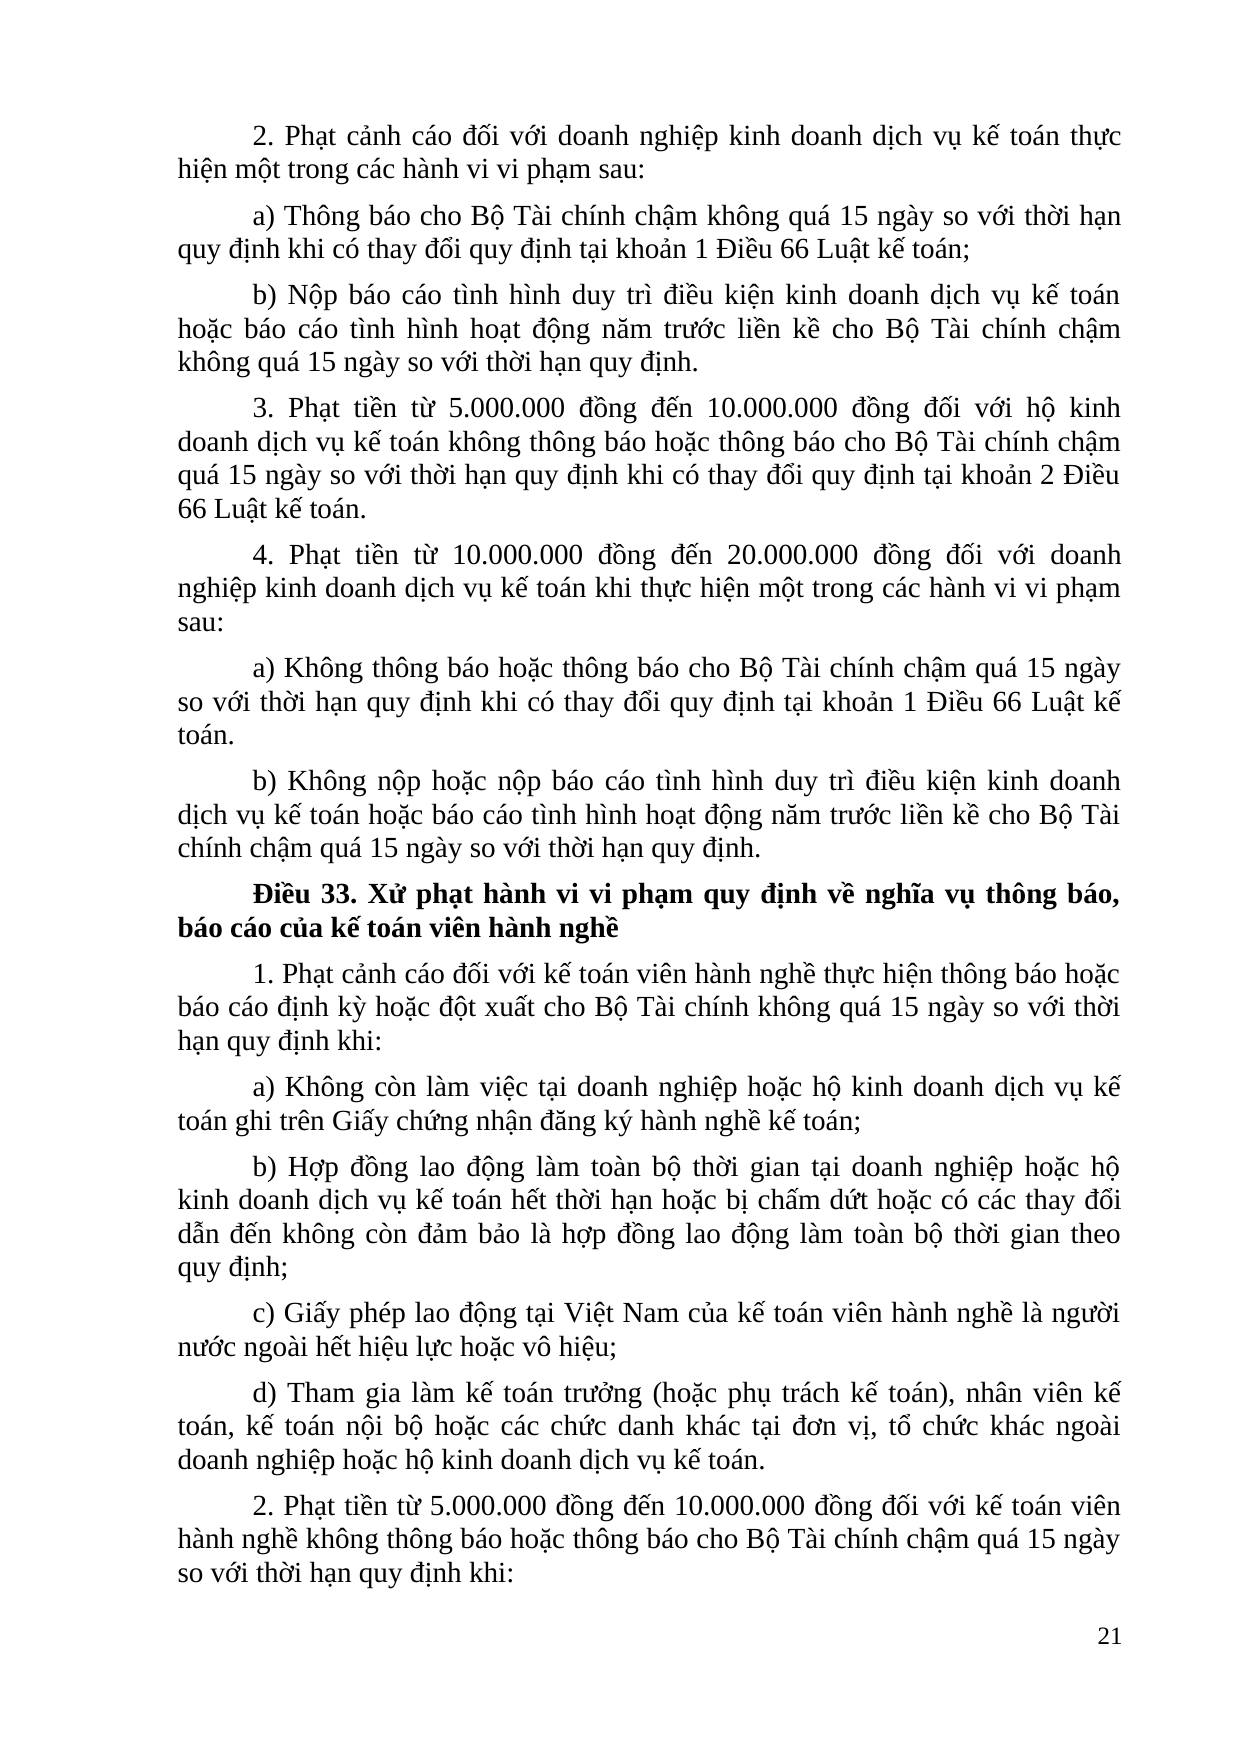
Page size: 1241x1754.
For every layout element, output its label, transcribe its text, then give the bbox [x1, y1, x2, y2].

text c) Giấy phép lao động tại Việt Nam của kế toán viên hành nghề là người nước ngoài hết hiệu lực hoặc vô hiệu; [177, 1295, 1122, 1362]
text a) Thông báo cho Bộ Tài chính chậm không quá 15 ngày so với thời hạn quy định khi có thay đổi quy định tại khoản 1 Điều 66 Luật kế toán; [177, 198, 1122, 265]
text 2. Phạt tiền từ 5.000.000 đồng đến 10.000.000 đồng đối với kế toán viên hành nghề không thông báo hoặc thông báo cho Bộ Tài chính chậm quá 15 ngày so với thời hạn quy định khi: [177, 1488, 1122, 1589]
text 3. Phạt tiền từ 5.000.000 đồng đến 10.000.000 đồng đối với hộ kinh doanh dịch vụ kế toán không thông báo hoặc thông báo cho Bộ Tài chính chậm quá 15 ngày so với thời hạn quy định khi có thay đổi quy định tại khoản 2 Điều 66 Luật kế toán. [177, 390, 1122, 524]
text b) Nộp báo cáo tình hình duy trì điều kiện kinh doanh dịch vụ kế toán hoặc báo cáo tình hình hoạt động năm trước liền kề cho Bộ Tài chính chậm không quá 15 ngày so với thời hạn quy định. [177, 277, 1122, 378]
text Điều 33. Xử phạt hành vi vi phạm quy định về nghĩa vụ thông báo, báo cáo của kế toán viên hành nghề [177, 876, 1122, 943]
text 1. Phạt cảnh cáo đối với kế toán viên hành nghề thực hiện thông báo hoặc báo cáo định kỳ hoặc đột xuất cho Bộ Tài chính không quá 15 ngày so với thời hạn quy định khi: [177, 956, 1122, 1057]
text b) Không nộp hoặc nộp báo cáo tình hình duy trì điều kiện kinh doanh dịch vụ kế toán hoặc báo cáo tình hình hoạt động năm trước liền kề cho Bộ Tài chính chậm quá 15 ngày so với thời hạn quy định. [177, 763, 1122, 864]
text a) Không còn làm việc tại doanh nghiệp hoặc hộ kinh doanh dịch vụ kế toán ghi trên Giấy chứng nhận đăng ký hành nghề kế toán; [177, 1069, 1122, 1136]
text a) Không thông báo hoặc thông báo cho Bộ Tài chính chậm quá 15 ngày so với thời hạn quy định khi có thay đổi quy định tại khoản 1 Điều 66 Luật kế toán. [177, 650, 1122, 751]
text 4. Phạt tiền từ 10.000.000 đồng đến 20.000.000 đồng đối với doanh nghiệp kinh doanh dịch vụ kế toán khi thực hiện một trong các hành vi vi phạm sau: [177, 537, 1122, 638]
text 2. Phạt cảnh cáo đối với doanh nghiệp kinh doanh dịch vụ kế toán thực hiện một trong các hành vi vi phạm sau: [177, 118, 1122, 185]
